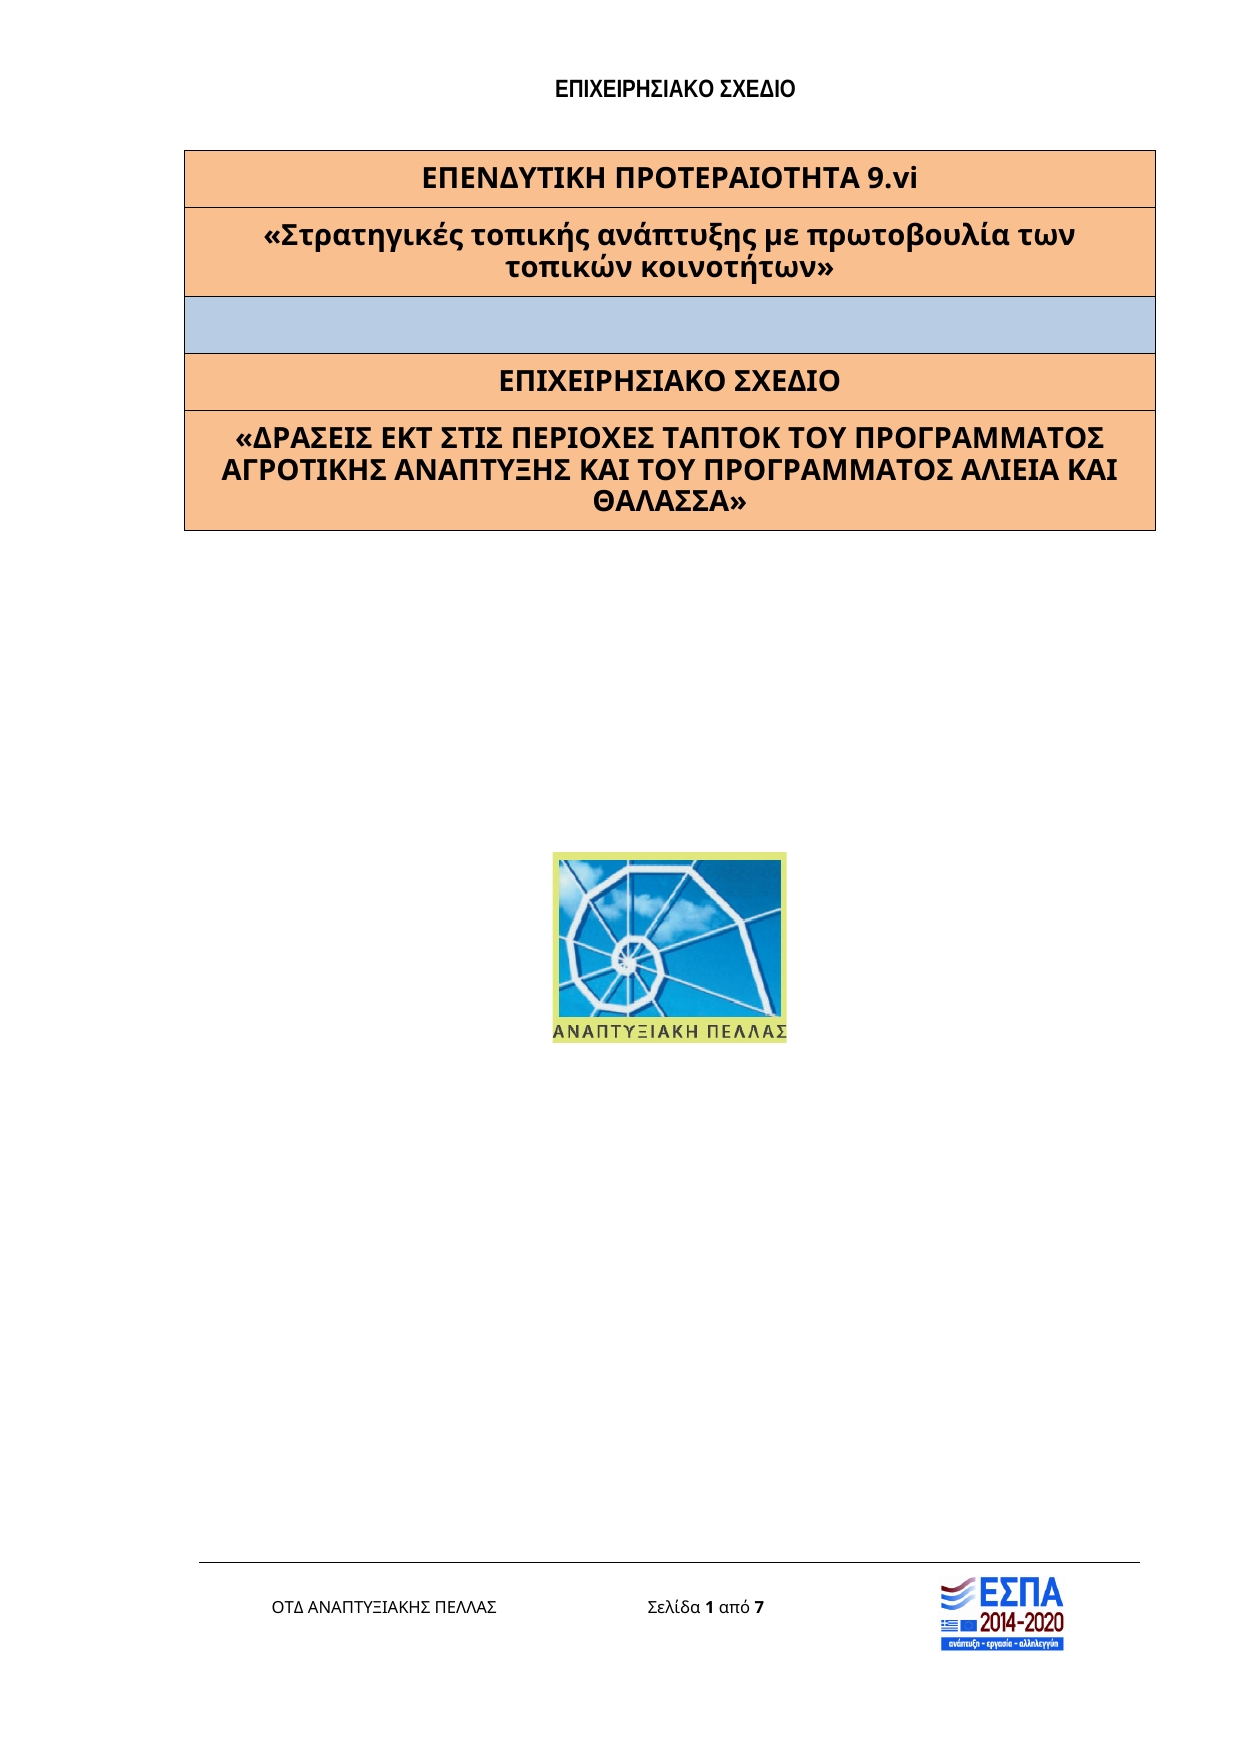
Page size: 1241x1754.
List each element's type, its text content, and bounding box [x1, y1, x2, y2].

picture [938, 1575, 1066, 1652]
table_cell ΕΠΙΧΕΙΡΗΣΙΑΚΟ ΣΧΕΔΙΟ [185, 354, 1155, 410]
table_cell «ΔΡΑΣΕΙΣ ΕΚΤ ΣΤΙΣ ΠΕΡΙΟΧΕΣ ΤΑΠΤΟΚ ΤΟΥ ΠΡΟΓΡΑΜΜΑΤΟΣ ΑΓΡΟΤΙΚΗΣ ΑΝΑΠΤΥΞΗΣ ΚΑΙ ΤΟΥ ΠΡΟΓΡΑΜΜΑΤΟΣ ΑΛΙΕΙΑ ΚΑΙ ΘΑΛΑΣΣΑ» [185, 411, 1155, 530]
table_header ΕΠΕΝΔΥΤΙΚΗ ΠΡΟΤΕΡΑΙΟΤΗΤΑ 9.vi [185, 151, 1155, 207]
table_cell «Στρατηγικές τοπικής ανάπτυξης με πρωτοβουλία των τοπικών κοινοτήτων» [185, 208, 1155, 296]
picture [552, 852, 787, 1043]
table_cell [185, 297, 1155, 353]
